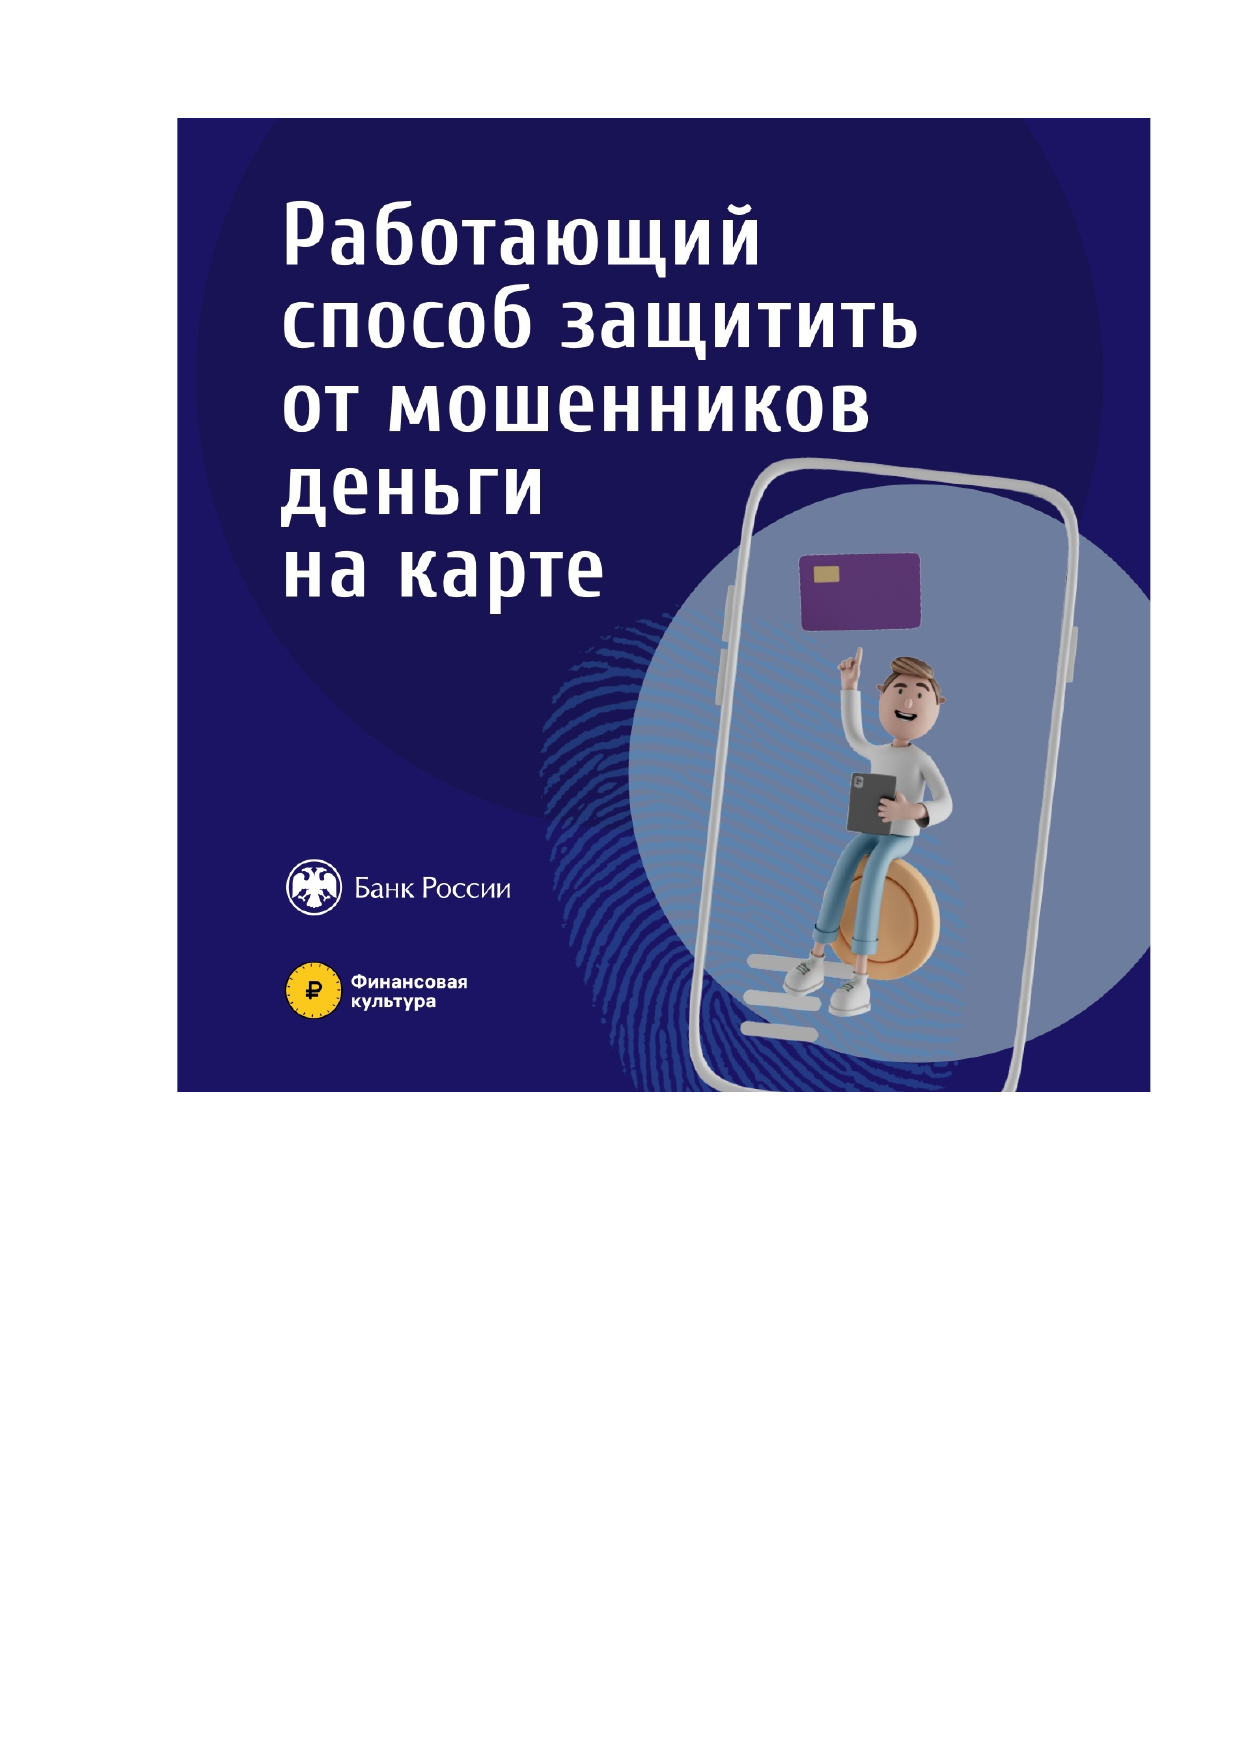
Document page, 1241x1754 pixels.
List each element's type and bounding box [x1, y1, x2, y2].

picture [177, 118, 1151, 1092]
